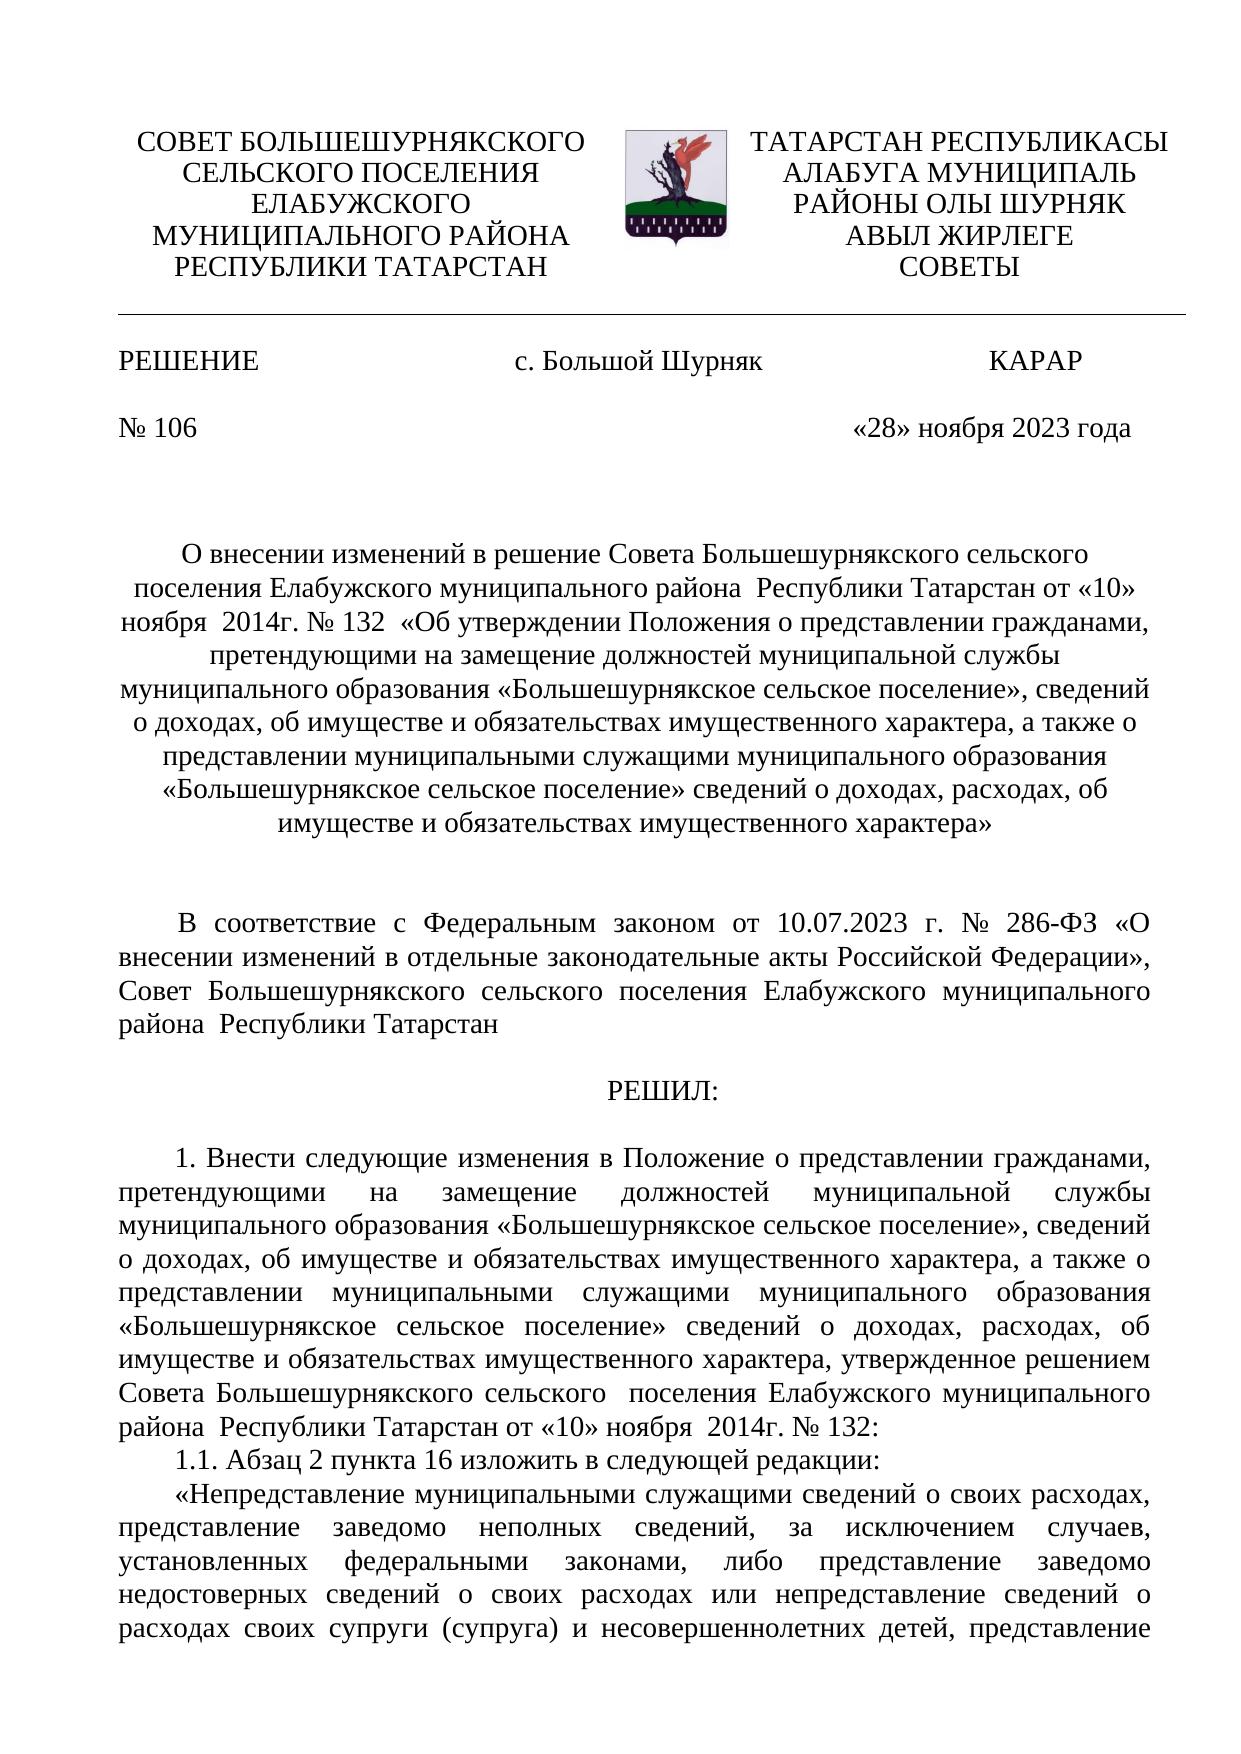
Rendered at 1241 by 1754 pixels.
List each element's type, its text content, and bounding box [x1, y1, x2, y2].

picture [623, 126, 730, 250]
text О внесении изменений в решение Совета Большешурнякского сельского поселения Елабужского муниципального района Республики Татарстан от «10» ноября 2014г. № 132 «Об утверждении Положения о представлении гражданами, претендующими на замещение должностей муниципальной службы муниципального образования «Большешурнякское сельское поселение», сведений о доходах, об имуществе и обязательствах имущественного характера, а также о представлении муниципальными служащими муниципального образования «Большешурнякское сельское поселение» сведений о доходах, расходах, об имуществе и обязательствах имущественного характера» [118, 537, 1152, 838]
text РЕШИЛ: [118, 1073, 1152, 1107]
table_header ТАТАРСТАН РЕСПУБЛИКАСЫ АЛАБУГА МУНИЦИПАЛЬ РАЙОНЫ ОЛЫ ШУРНЯК АВЫЛ ЖИРЛЕГЕ СОВЕТЫ [733, 126, 1186, 314]
text № 106 «28» ноября 2023 года [118, 410, 1152, 444]
text В соответствие с Федеральным законом от 10.07.2023 г. № 286-ФЗ «О внесении изменений в отдельные законодательные акты Российской Федерации», Совет Большешурнякского сельского поселения Елабужского муниципального района Республики Татарстан [118, 906, 1152, 1040]
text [118, 1476, 1152, 1643]
text 1.1. Абзац 2 пункта 16 изложить в следующей редакции: [118, 1442, 1152, 1476]
table_header СОВЕТ БОЛЬШЕШУРНЯКСКОГО СЕЛЬСКОГО ПОСЕЛЕНИЯ ЕЛАБУЖСКОГО МУНИЦИПАЛЬНОГО РАЙОНА РЕСПУБЛИКИ ТАТАРСТАН [118, 126, 603, 314]
table_header [604, 126, 733, 314]
text 1. Внести следующие изменения в Положение о представлении гражданами, претендующими на замещение должностей муниципальной службы муниципального образования «Большешурнякское сельское поселение», сведений о доходах, об имуществе и обязательствах имущественного характера, а также о представлении муниципальными служащими муниципального образования «Большешурнякское сельское поселение» сведений о доходах, расходах, об имуществе и обязательствах имущественного характера, утвержденное решением Совета Большешурнякского сельского поселения Елабужского муниципального района Республики Татарстан от «10» ноября 2014г. № 132: [118, 1140, 1152, 1442]
text РЕШЕНИЕ с. Большой Шурняк КАРАР [118, 343, 1152, 377]
